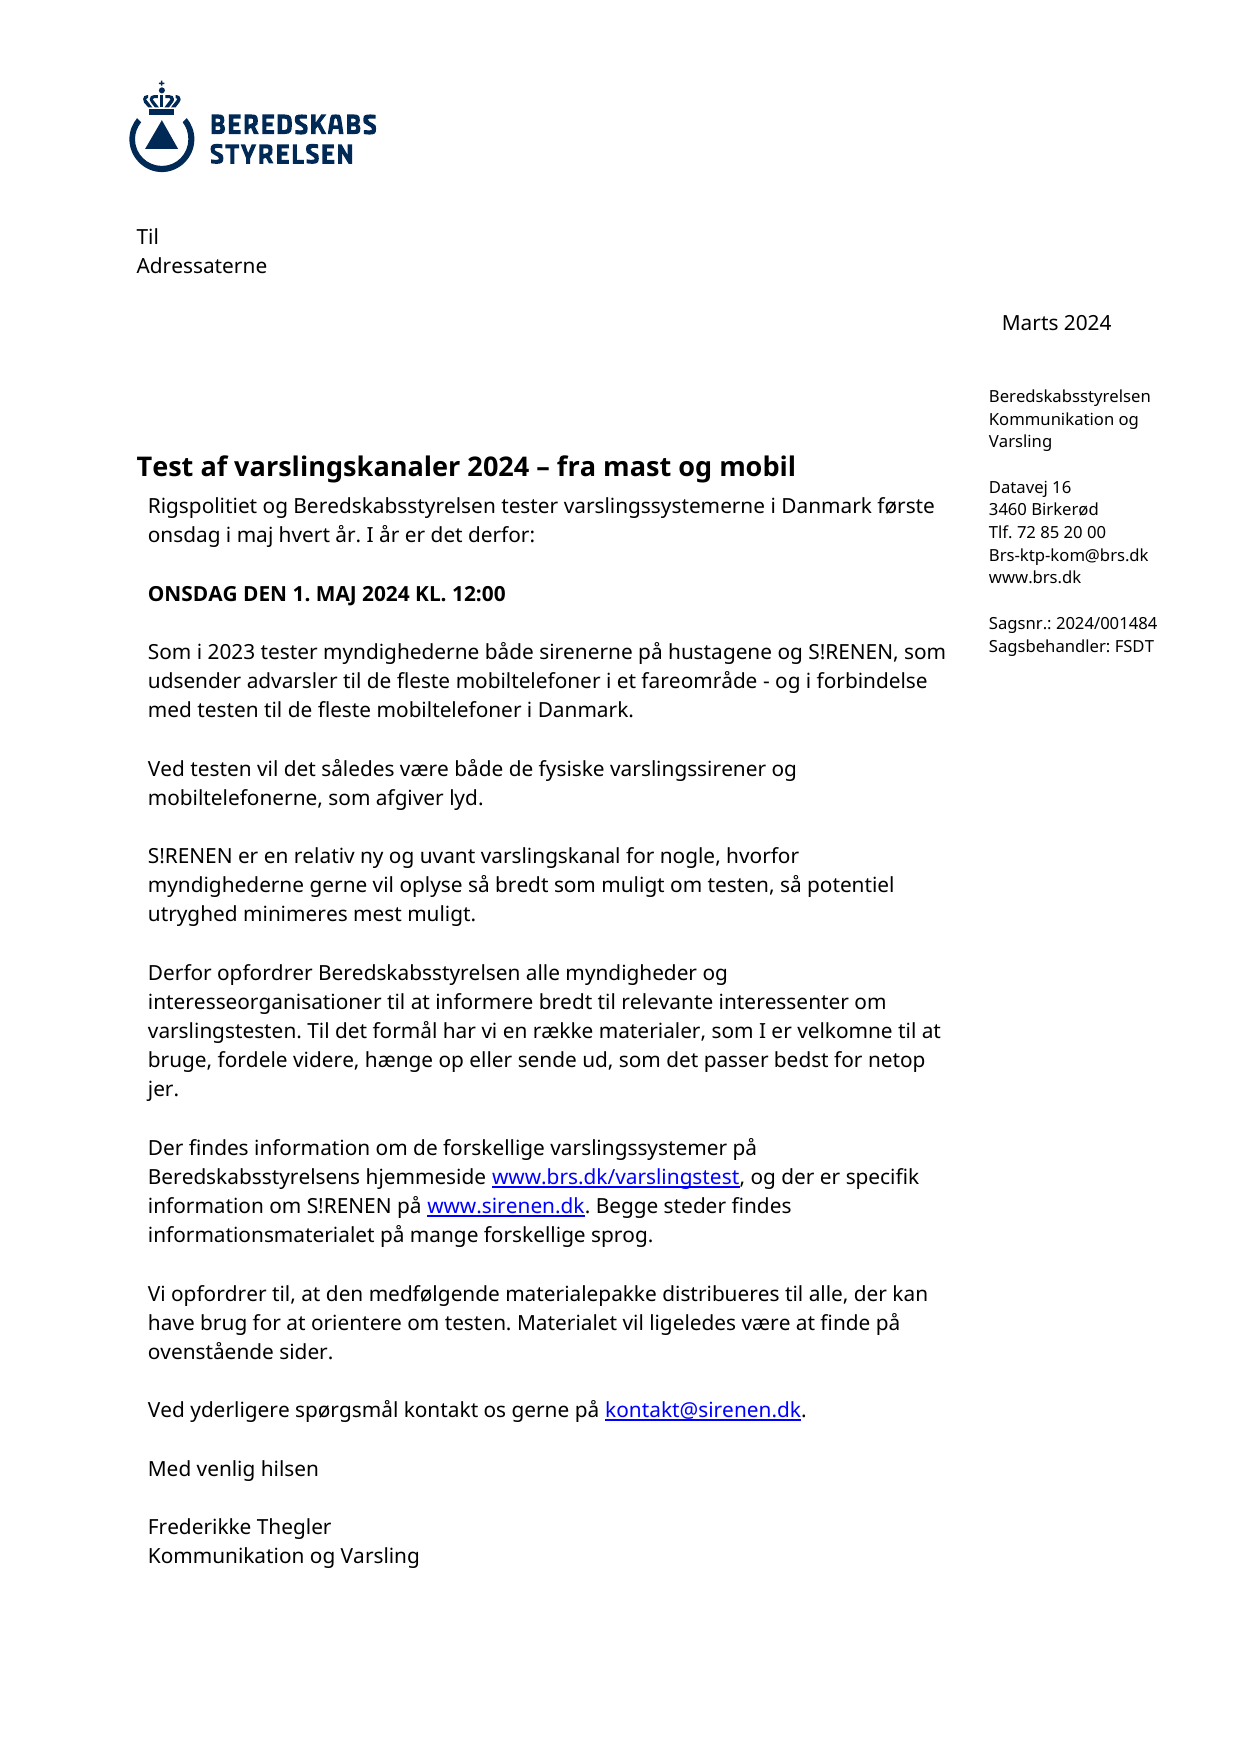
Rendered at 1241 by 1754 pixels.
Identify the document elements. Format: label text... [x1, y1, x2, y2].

text Ved yderligere spørgsmål kontakt os gerne på kontakt@sirenen.dk. [148, 1394, 960, 1424]
text Med venlig hilsen [148, 1453, 960, 1482]
text Som i 2023 tester myndighederne både sirenerne på hustagene og S!RENEN, som udsender advarsler til de fleste mobiltelefoner i et fareområde - og i forbindelse med testen til de fleste mobiltelefoner i Danmark. [148, 636, 960, 724]
text Vi opfordrer til, at den medfølgende materialepakke distribueres til alle, der kan have brug for at orientere om testen. Materialet vil ligeledes være at finde på ovenstående sider. [148, 1278, 960, 1365]
text Ved testen vil det således være både de fysiske varslingssirener og mobiltelefonerne, som afgiver lyd. [148, 753, 960, 811]
text ONSDAG DEN 1. MAJ 2024 KL. 12:00 [148, 578, 960, 607]
text Rigspolitiet og Beredskabsstyrelsen tester varslingssystemerne i Danmark første onsdag i maj hvert år. I år er det derfor: [148, 491, 960, 549]
text Der findes information om de forskellige varslingssystemer på Beredskabsstyrelsens hjemmeside www.brs.dk/varslingstest, og der er specifik information om S!RENEN på www.sirenen.dk. Begge steder findes informationsmaterialet på mange forskellige sprog. [148, 1132, 960, 1249]
text Derfor opfordrer Beredskabsstyrelsen alle myndigheder og interesseorganisationer til at informere bredt til relevante interessenter om varslingstesten. Til det formål har vi en række materialer, som I er velkomne til at bruge, fordele videre, hænge op eller sende ud, som det passer bedst for netop jer. [148, 957, 960, 1103]
table_header Til Adressaterne [136, 193, 1207, 447]
text S!RENEN er en relativ ny og uvant varslingskanal for nogle, hvorfor myndighederne gerne vil oplyse så bredt som muligt om testen, så potentiel utryghed minimeres mest muligt. [148, 840, 960, 928]
text Kommunikation og Varsling [148, 1540, 960, 1569]
table_cell [136, 447, 1207, 491]
text Frederikke Thegler [148, 1511, 960, 1540]
